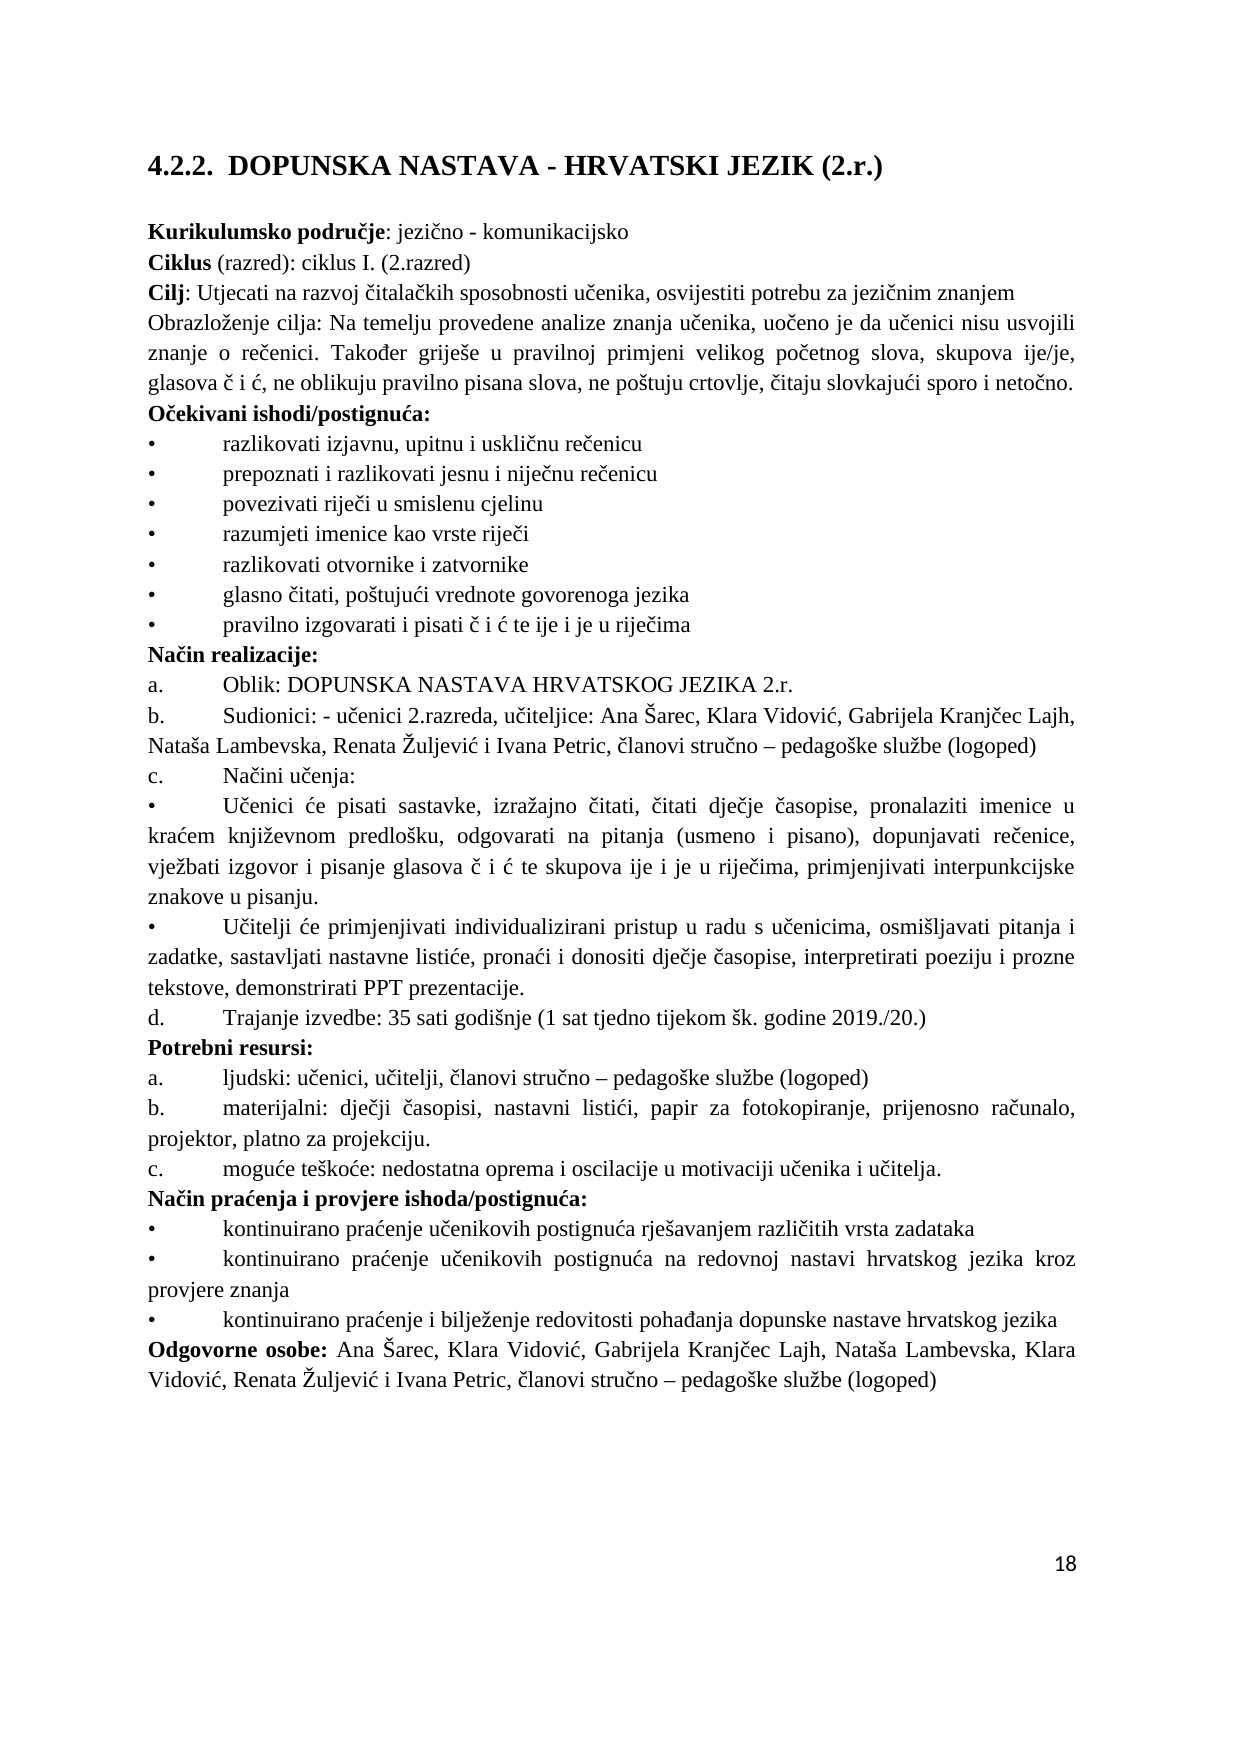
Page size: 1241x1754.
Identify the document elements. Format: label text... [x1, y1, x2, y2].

text Očekivani ishodi/postignuća: [148, 399, 1077, 426]
text c. moguće teškoće: nedostatna oprema i oscilacije u motivaciji učenika i učitelja. [148, 1155, 1077, 1181]
text • prepoznati i razlikovati jesnu i niječnu rečenicu [148, 460, 1077, 486]
text Potrebni resursi: [148, 1034, 1077, 1060]
text • povezivati riječi u smislenu cjelinu [148, 490, 1077, 517]
text a. Oblik: DOPUNSKA NASTAVA HRVATSKOG JEZIKA 2.r. [148, 671, 1077, 698]
text Ciklus (razred): ciklus I. (2.razred) [148, 248, 1077, 275]
text • glasno čitati, poštujući vrednote govorenoga jezika [148, 581, 1077, 607]
text Način praćenja i provjere ishoda/postignuća: [148, 1185, 1077, 1211]
text Način realizacije: [148, 641, 1077, 668]
text Kurikulumsko područje: jezično - komunikacijsko [148, 218, 1077, 245]
text • Učitelji će primjenjivati individualizirani pristup u radu s učenicima, osmišljavati pitanja i zadatke, sastavljati nastavne listiće, pronaći i donositi dječje časopise, interpretirati poeziju i prozne tekstove, demonstrirati PPT prezentacije. [148, 913, 1077, 1000]
text a. ljudski: učenici, učitelji, članovi stručno – pedagoške službe (logoped) [148, 1064, 1077, 1091]
text • kontinuirano praćenje učenikovih postignuća na redovnoj nastavi hrvatskog jezika kroz provjere znanja [148, 1245, 1077, 1302]
text b. Sudionici: - učenici 2.razreda, učiteljice: Ana Šarec, Klara Vidović, Gabrijela Kranjčec Lajh, Nataša Lambevska, Renata Žuljević i Ivana Petric, članovi stručno – pedagoške službe (logoped) [148, 702, 1077, 758]
text Obrazloženje cilja: Na temelju provedene analize znanja učenika, uočeno je da učenici nisu usvojili znanje o rečenici. Također griješe u pravilnoj primjeni velikog početnog slova, skupova ije/je, glasova č i ć, ne oblikuju pravilno pisana slova, ne poštuju crtovlje, čitaju slovkajući sporo i netočno. [148, 309, 1077, 396]
subtitle 4.2.2. DOPUNSKA NASTAVA - HRVATSKI JEZIK (2.r.) [148, 148, 1077, 181]
text Cilj: Utjecati na razvoj čitalačkih sposobnosti učenika, osvijestiti potrebu za jezičnim znanjem [148, 279, 1077, 305]
text d. Trajanje izvedbe: 35 sati godišnje (1 sat tjedno tijekom šk. godine 2019./20.) [148, 1004, 1077, 1030]
text • kontinuirano praćenje učenikovih postignuća rješavanjem različitih vrsta zadataka [148, 1215, 1077, 1242]
text • razumjeti imenice kao vrste riječi [148, 520, 1077, 547]
text Odgovorne osobe: Ana Šarec, Klara Vidović, Gabrijela Kranjčec Lajh, Nataša Lambevska, Klara Vidović, Renata Žuljević i Ivana Petric, članovi stručno – pedagoške službe (logoped) [148, 1336, 1077, 1393]
text • pravilno izgovarati i pisati č i ć te ije i je u riječima [148, 611, 1077, 637]
text • Učenici će pisati sastavke, izražajno čitati, čitati dječje časopise, pronalaziti imenice u kraćem književnom predlošku, odgovarati na pitanja (usmeno i pisano), dopunjavati rečenice, vježbati izgovor i pisanje glasova č i ć te skupova ije i je u riječima, primjenjivati interpunkcijske znakove u pisanju. [148, 792, 1077, 909]
text c. Načini učenja: [148, 762, 1077, 788]
text • razlikovati otvornike i zatvornike [148, 551, 1077, 577]
text • kontinuirano praćenje i bilježenje redovitosti pohađanja dopunske nastave hrvatskog jezika [148, 1306, 1077, 1332]
text b. materijalni: dječji časopisi, nastavni listići, papir za fotokopiranje, prijenosno računalo, projektor, platno za projekciju. [148, 1094, 1077, 1151]
text • razlikovati izjavnu, upitnu i uskličnu rečenicu [148, 430, 1077, 456]
